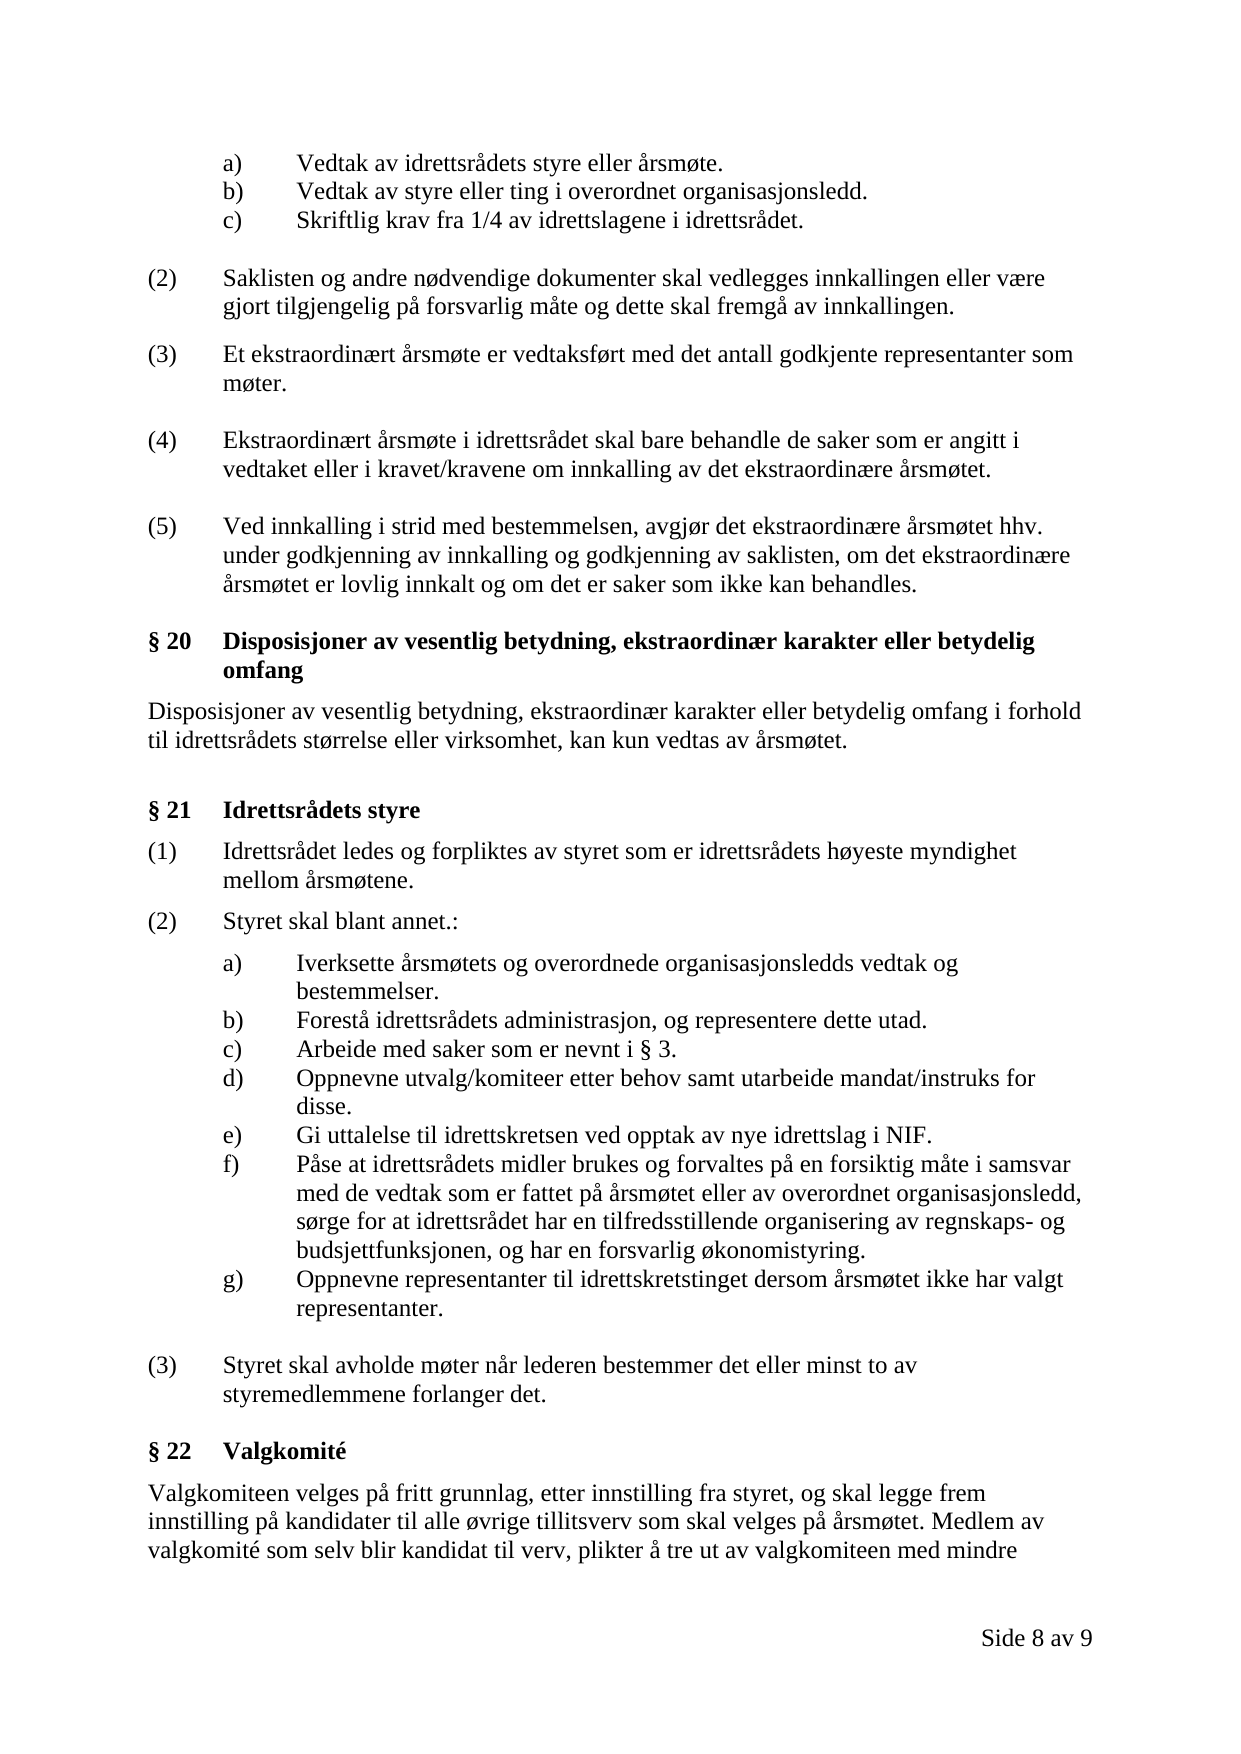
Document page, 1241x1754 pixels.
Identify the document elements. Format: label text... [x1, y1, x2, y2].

text (4) Ekstraordinært årsmøte i idrettsrådet skal bare behandle de saker som er angitt i vedtaket eller i kravet/kravene om innkalling av det ekstraordinære årsmøtet. [148, 425, 1093, 483]
text (3) Et ekstraordinært årsmøte er vedtaksført med det antall godkjente representanter som møter. [148, 339, 1093, 396]
list Iverksette årsmøtets og overordnede organisasjonsledds vedtak og bestemmelser. [223, 948, 1093, 1005]
text § 21 Idrettsrådets styre [148, 795, 1093, 824]
list Arbeide med saker som er nevnt i § 3. [223, 1034, 1093, 1063]
text (2) Styret skal blant annet.: [148, 906, 1093, 935]
text (5) Ved innkalling i strid med bestemmelsen, avgjør det ekstraordinære årsmøtet hhv. under godkjenning av innkalling og godkjenning av saklisten, om det ekstraordinære årsmøtet er lovlig innkalt og om det er saker som ikke kan behandles. [148, 511, 1093, 598]
text (3) Styret skal avholde møter når lederen bestemmer det eller minst to av styremedlemmene forlanger det. [148, 1350, 1093, 1408]
list Oppnevne representanter til idrettskretstinget dersom årsmøtet ikke har valgt representanter. [223, 1264, 1093, 1321]
list Vedtak av idrettsrådets styre eller årsmøte. [223, 148, 1093, 176]
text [148, 1478, 1093, 1564]
text Disposisjoner av vesentlig betydning, ekstraordinær karakter eller betydelig omfang i forhold til idrettsrådets størrelse eller virksomhet, kan kun vedtas av årsmøtet. [148, 696, 1093, 754]
text (2) Saklisten og andre nødvendige dokumenter skal vedlegges innkallingen eller være gjort tilgjengelig på forsvarlig måte og dette skal fremgå av innkallingen. [148, 263, 1093, 320]
text § 20 Disposisjoner av vesentlig betydning, ekstraordinær karakter eller betydelig omfang [148, 626, 1093, 684]
list Påse at idrettsrådets midler brukes og forvaltes på en forsiktig måte i samsvar med de vedtak som er fattet på årsmøtet eller av overordnet organisasjonsledd, sørge for at idrettsrådet har en tilfredsstillende organisering av regnskaps- og budsjettfunksjonen, og har en forsvarlig økonomistyring. [223, 1149, 1093, 1264]
text (1) Idrettsrådet ledes og forpliktes av styret som er idrettsrådets høyeste myndighet mellom årsmøtene. [148, 836, 1093, 894]
text § 22 Valgkomité [148, 1436, 1093, 1465]
list Skriftlig krav fra 1/4 av idrettslagene i idrettsrådet. [223, 205, 1093, 234]
list Vedtak av styre eller ting i overordnet organisasjonsledd. [223, 176, 1093, 205]
list Gi uttalelse til idrettskretsen ved opptak av nye idrettslag i NIF. [223, 1120, 1093, 1149]
list Forestå idrettsrådets administrasjon, og representere dette utad. [223, 1005, 1093, 1034]
list Oppnevne utvalg/komiteer etter behov samt utarbeide mandat/instruks for disse. [223, 1063, 1093, 1120]
